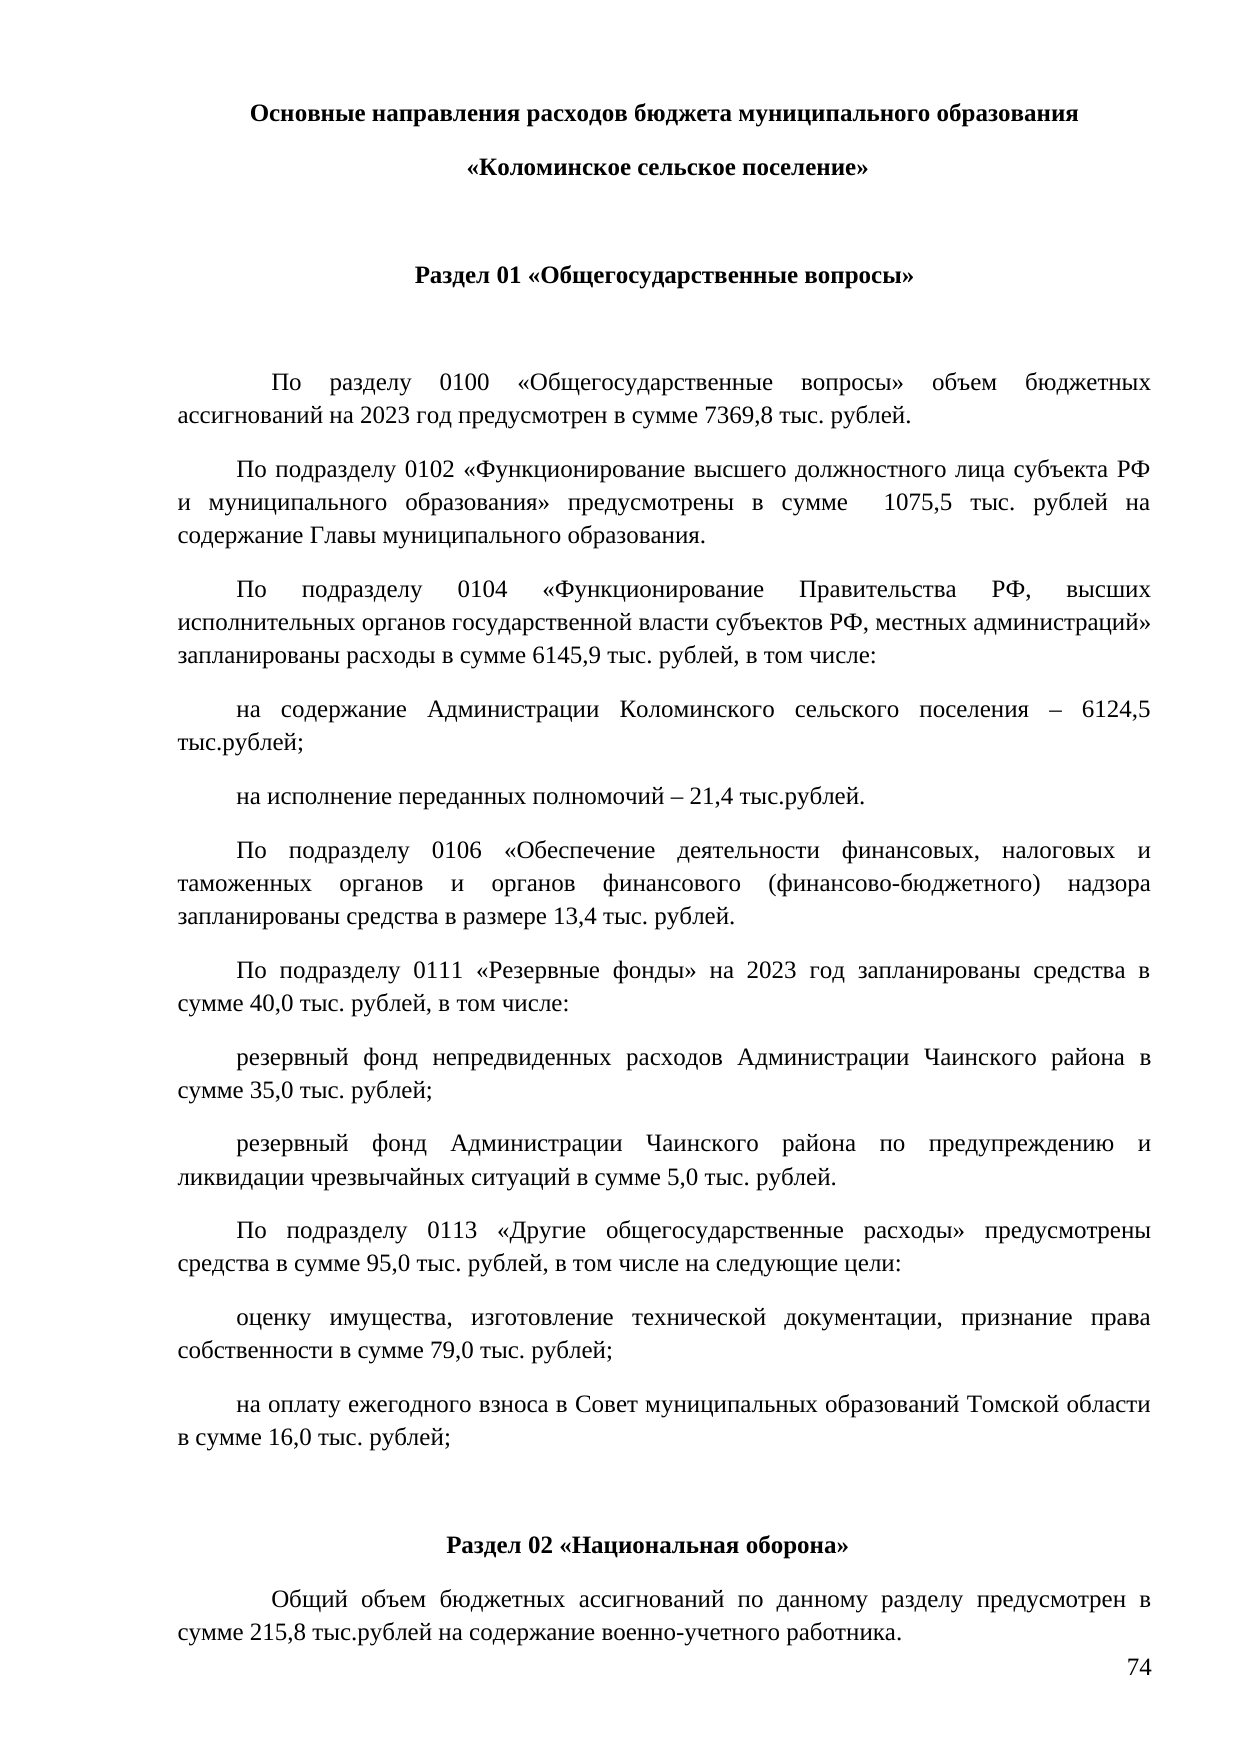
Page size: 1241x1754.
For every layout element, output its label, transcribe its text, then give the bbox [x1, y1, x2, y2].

text резервный фонд Администрации Чаинского района по предупреждению и ликвидации чрезвычайных ситуаций в сумме 5,0 тыс. рублей. [177, 1128, 1152, 1190]
text Общий объем бюджетных ассигнований по данному разделу предусмотрен в сумме 215,8 тыс.рублей на содержание военно-учетного работника. [177, 1584, 1152, 1646]
text «Коломинское сельское поселение» [177, 152, 1152, 181]
text оценку имущества, изготовление технической документации, признание права собственности в сумме 79,0 тыс. рублей; [177, 1302, 1152, 1364]
text По подразделу 0113 «Другие общегосударственные расходы» предусмотрены средства в сумме 95,0 тыс. рублей, в том числе на следующие цели: [177, 1215, 1152, 1277]
text резервный фонд непредвиденных расходов Администрации Чаинского района в сумме 35,0 тыс. рублей; [177, 1042, 1152, 1103]
text По разделу 0100 «Общегосударственные вопросы» объем бюджетных ассигнований на 2023 год предусмотрен в сумме 7369,8 тыс. рублей. [177, 367, 1152, 429]
text По подразделу 0106 «Обеспечение деятельности финансовых, налоговых и таможенных органов и органов финансового (финансово-бюджетного) надзора запланированы средства в размере 13,4 тыс. рублей. [177, 835, 1152, 930]
text По подразделу 0111 «Резервные фонды» на 2023 год запланированы средства в сумме 40,0 тыс. рублей, в том числе: [177, 955, 1152, 1017]
text По подразделу 0104 «Функционирование Правительства РФ, высших исполнительных органов государственной власти субъектов РФ, местных администраций» запланированы расходы в сумме 6145,9 тыс. рублей, в том числе: [177, 574, 1152, 669]
text Раздел 02 «Национальная оборона» [177, 1530, 1152, 1559]
text на оплату ежегодного взноса в Совет муниципальных образований Томской области в сумме 16,0 тыс. рублей; [177, 1389, 1152, 1451]
text По подразделу 0102 «Функционирование высшего должностного лица субъекта РФ и муниципального образования» предусмотрены в сумме 1075,5 тыс. рублей на содержание Главы муниципального образования. [177, 454, 1152, 549]
text на исполнение переданных полномочий – 21,4 тыс.рублей. [177, 781, 1152, 810]
text Основные направления расходов бюджета муниципального образования [177, 98, 1152, 127]
text на содержание Администрации Коломинского сельского поселения – 6124,5 тыс.рублей; [177, 694, 1152, 756]
text Раздел 01 «Общегосударственные вопросы» [177, 260, 1152, 288]
